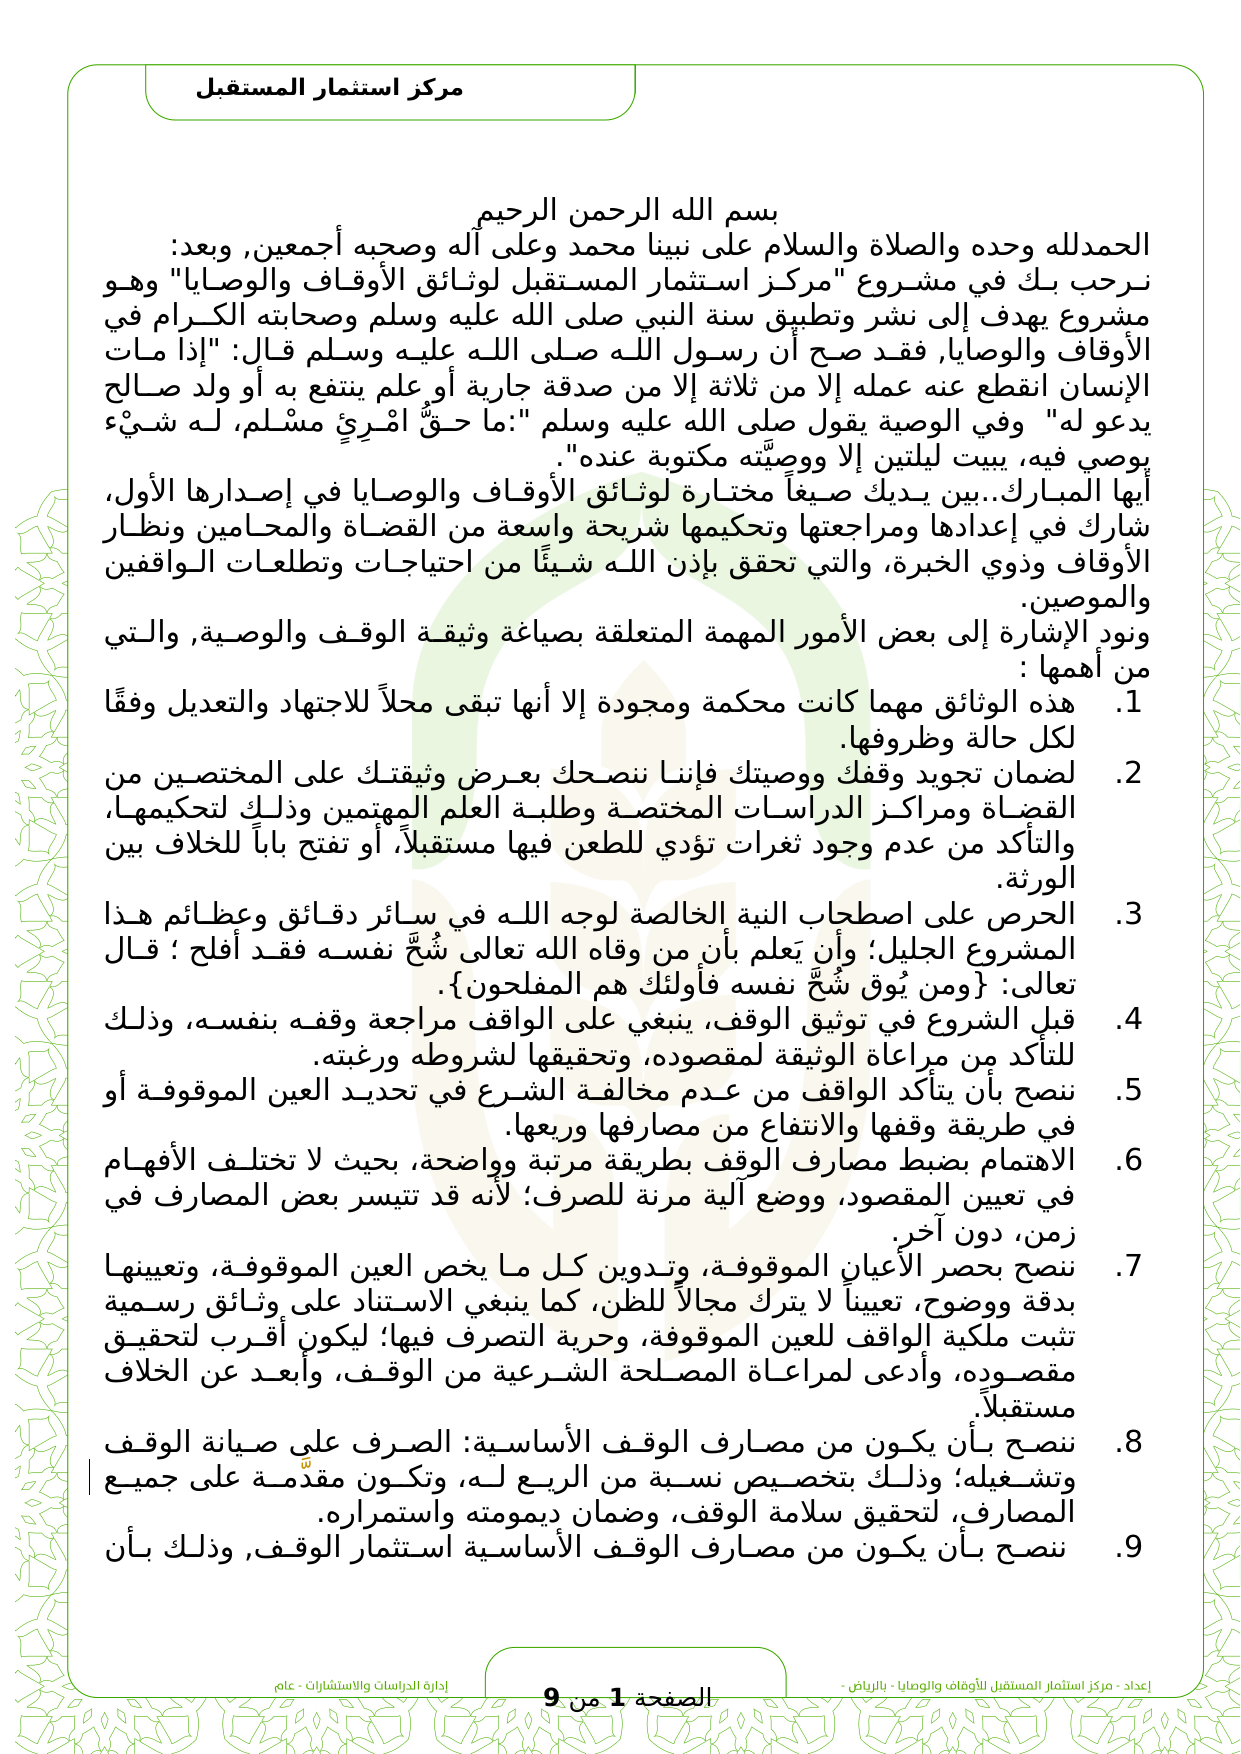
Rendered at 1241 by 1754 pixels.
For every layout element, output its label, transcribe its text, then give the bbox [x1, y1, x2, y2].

text الحمدلله وحده والصلاة والسلام على نبينا محمد وعلى آله وصحبه أجمعين, وبعد: [103, 227, 1152, 262]
text أيها المبارك..بين يديك صيغاً مختارة لوثائق الأوقاف والوصايا في إصدارها الأول، شارك في إعدادها ومراجعتها وتحكيمها شريحة واسعة من القضاة والمحامين ونظار الأوقاف وذوي الخبرة، والتي تحقق بإذن الله شيئًا من احتياجات وتطلعات الواقفين والموصين. [103, 474, 1152, 614]
list هذه الوثائق مهما كانت محكمة ومجودة إلا أنها تبقى محلاً للاجتهاد والتعديل وفقًا لكل حالة وظروفها. [103, 685, 1114, 755]
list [103, 1530, 1114, 1565]
list الاهتمام بضبط مصارف الوقف بطريقة مرتبة وواضحة، بحيث لا تختلف الأفهام في تعيين المقصود، ووضع آلية مرنة للصرف؛ لأنه قد تتيسر بعض المصارف في زمن، دون آخر. [103, 1143, 1114, 1248]
picture [15, 0, 1241, 1754]
list ننصح بحصر الأعيان الموقوفة، وتدوين كل ما يخص العين الموقوفة، وتعيينها بدقة ووضوح، تعييناً لا يترك مجالاً للظن، كما ينبغي الاستناد على وثائق رسمية تثبت ملكية الواقف للعين الموقوفة، وحرية التصرف فيها؛ ليكون أقرب لتحقيق مقصوده، وأدعى لمراعاة المصلحة الشرعية من الوقف، وأبعد عن الخلاف مستقبلاً. [103, 1248, 1114, 1424]
list لضمان تجويد وقفك ووصيتك فإننا ننصحك بعرض وثيقتك على المختصين من القضاة ومراكز الدراسات المختصة وطلبة العلم المهتمين وذلك لتحكيمها، والتأكد من عدم وجود ثغرات تؤدي للطعن فيها مستقبلاً، أو تفتح باباً للخلاف بين الورثة. [103, 755, 1114, 896]
list ننصح بأن يتأكد الواقف من عدم مخالفة الشرع في تحديد العين الموقوفة أو في طريقة وقفها والانتفاع من مصارفها وريعها. [103, 1072, 1114, 1143]
text ونود الإشارة إلى بعض الأمور المهمة المتعلقة بصياغة وثيقة الوقف والوصية, والتي من أهمها : [103, 614, 1152, 685]
text بسم الله الرحمن الرحيم [103, 192, 1152, 227]
list الحرص على اصطحاب النية الخالصة لوجه الله في سائر دقائق وعظائم هذا المشروع الجليل؛ وأن يَعلم بأن من وقاه الله تعالى شُحَّ نفسه فقد أفلح ؛ قال تعالى: {ومن يُوق شُحَّ نفسه فأولئك هم المفلحون}. [103, 896, 1114, 1002]
list قبل الشروع في توثيق الوقف، ينبغي على الواقف مراجعة وقفه بنفسه، وذلك للتأكد من مراعاة الوثيقة لمقصوده، وتحقيقها لشروطه ورغبته. [103, 1002, 1114, 1072]
text نرحب بك في مشروع "مركز استثمار المستقبل لوثائق الأوقاف والوصايا" وهو مشروع يهدف إلى نشر وتطبيق سنة النبي صلى الله عليه وسلم وصحابته الكرام في الأوقاف والوصايا, فقد صح أن رسول الله صلى الله عليه وسلم قال: "إذا مات الإنسان انقطع عنه عمله إلا من ثلاثة إلا من صدقة جارية أو علم ينتفع به أو ولد صالح يدعو له" وفي الوصية يقول صلى الله عليه وسلم ":ما حقُّ امْرِئٍ مسْلم، له شيْء يوصي فيه، يبيت ليلتين إلا ووصيَّته مكتوبة عنده". [103, 262, 1152, 474]
list ننصح بأن يكون من مصارف الوقف الأساسية: الصرف على صيانة الوقف وتشغيله؛ وذلك بتخصيص نسبة من الريع له، وتكون مقدمة على جميع المصارف، لتحقيق سلامة الوقف، وضمان ديمومته واستمراره. [103, 1424, 1114, 1530]
